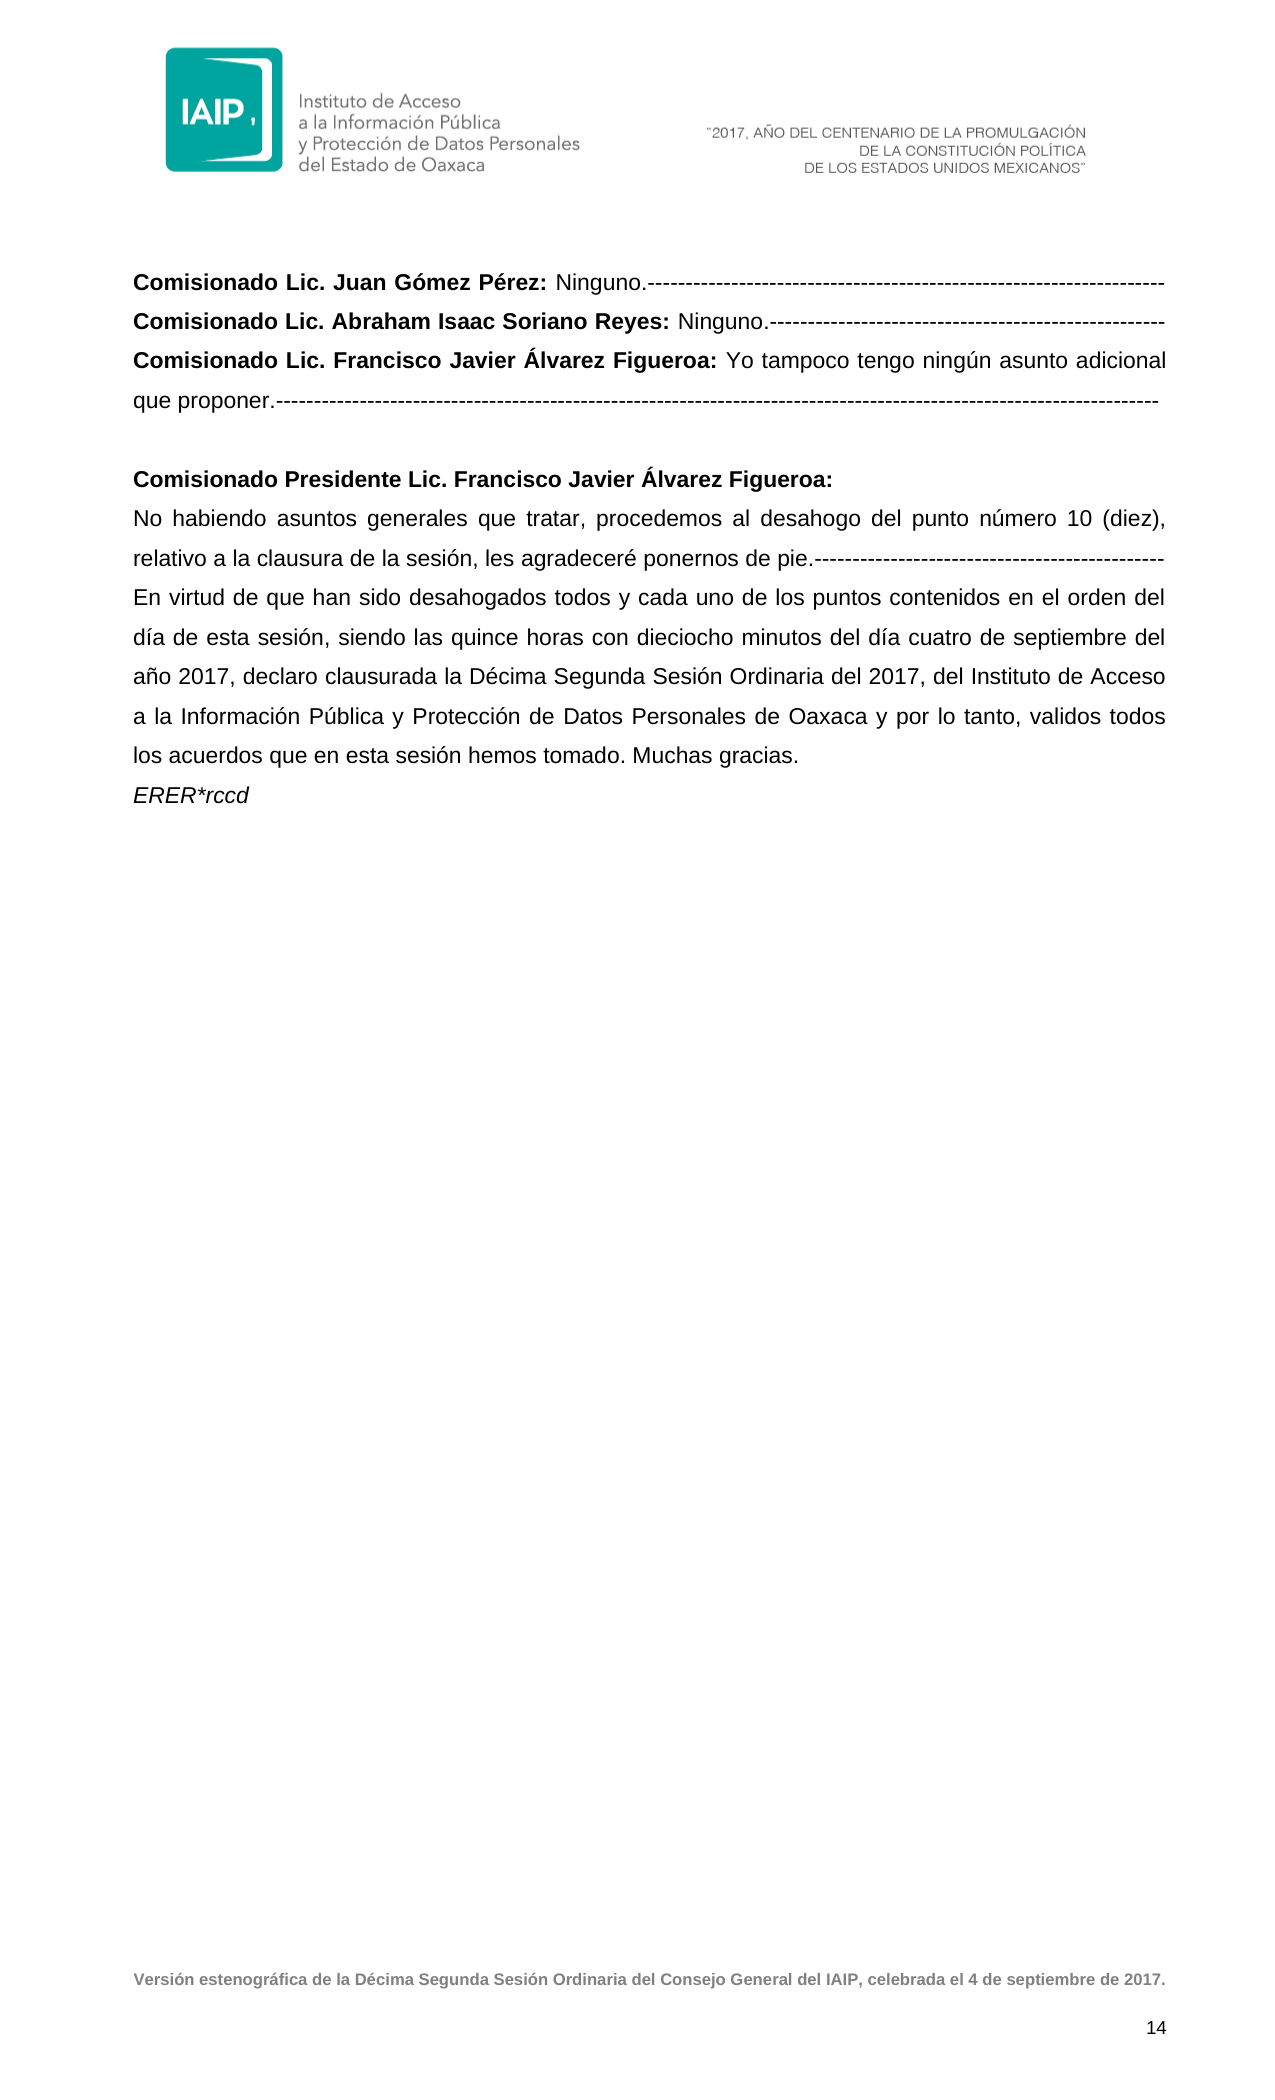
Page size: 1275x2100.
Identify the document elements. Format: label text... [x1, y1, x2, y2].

text ERER*rccd [133, 782, 1167, 808]
text No habiendo asuntos generales que tratar, procedemos al desahogo del punto número 10 (diez), relativo a la clausura de la sesión, les agradeceré ponernos de pie.---------------------------------------------- En virtud de que han sido desahogados todos y cada uno de los puntos contenidos en el orden del día de esta sesión, siendo las quince horas con dieciocho minutos del día cuatro de septiembre del año 2017, declaro clausurada la Décima Segunda Sesión Ordinaria del 2017, del Instituto de Acceso a la Información Pública y Protección de Datos Personales de Oaxaca y por lo tanto, validos todos los acuerdos que en esta sesión hemos tomado. Muchas gracias. [133, 505, 1167, 769]
text Comisionado Presidente Lic. Francisco Javier Álvarez Figueroa: [133, 466, 1167, 492]
picture [0, 0, 1263, 208]
text Comisionado Lic. Juan Gómez Pérez: Ninguno.-------------------------------------------------------------------- Comisionado Lic. Abraham Isaac Soriano Reyes: Ninguno.----------------------------------------------------Comisionado Lic. Francisco Javier Álvarez Figueroa: Yo tampoco tengo ningún asunto adicional que proponer.-------------------------------------------------------------------------------------------------------------------- [133, 268, 1167, 413]
